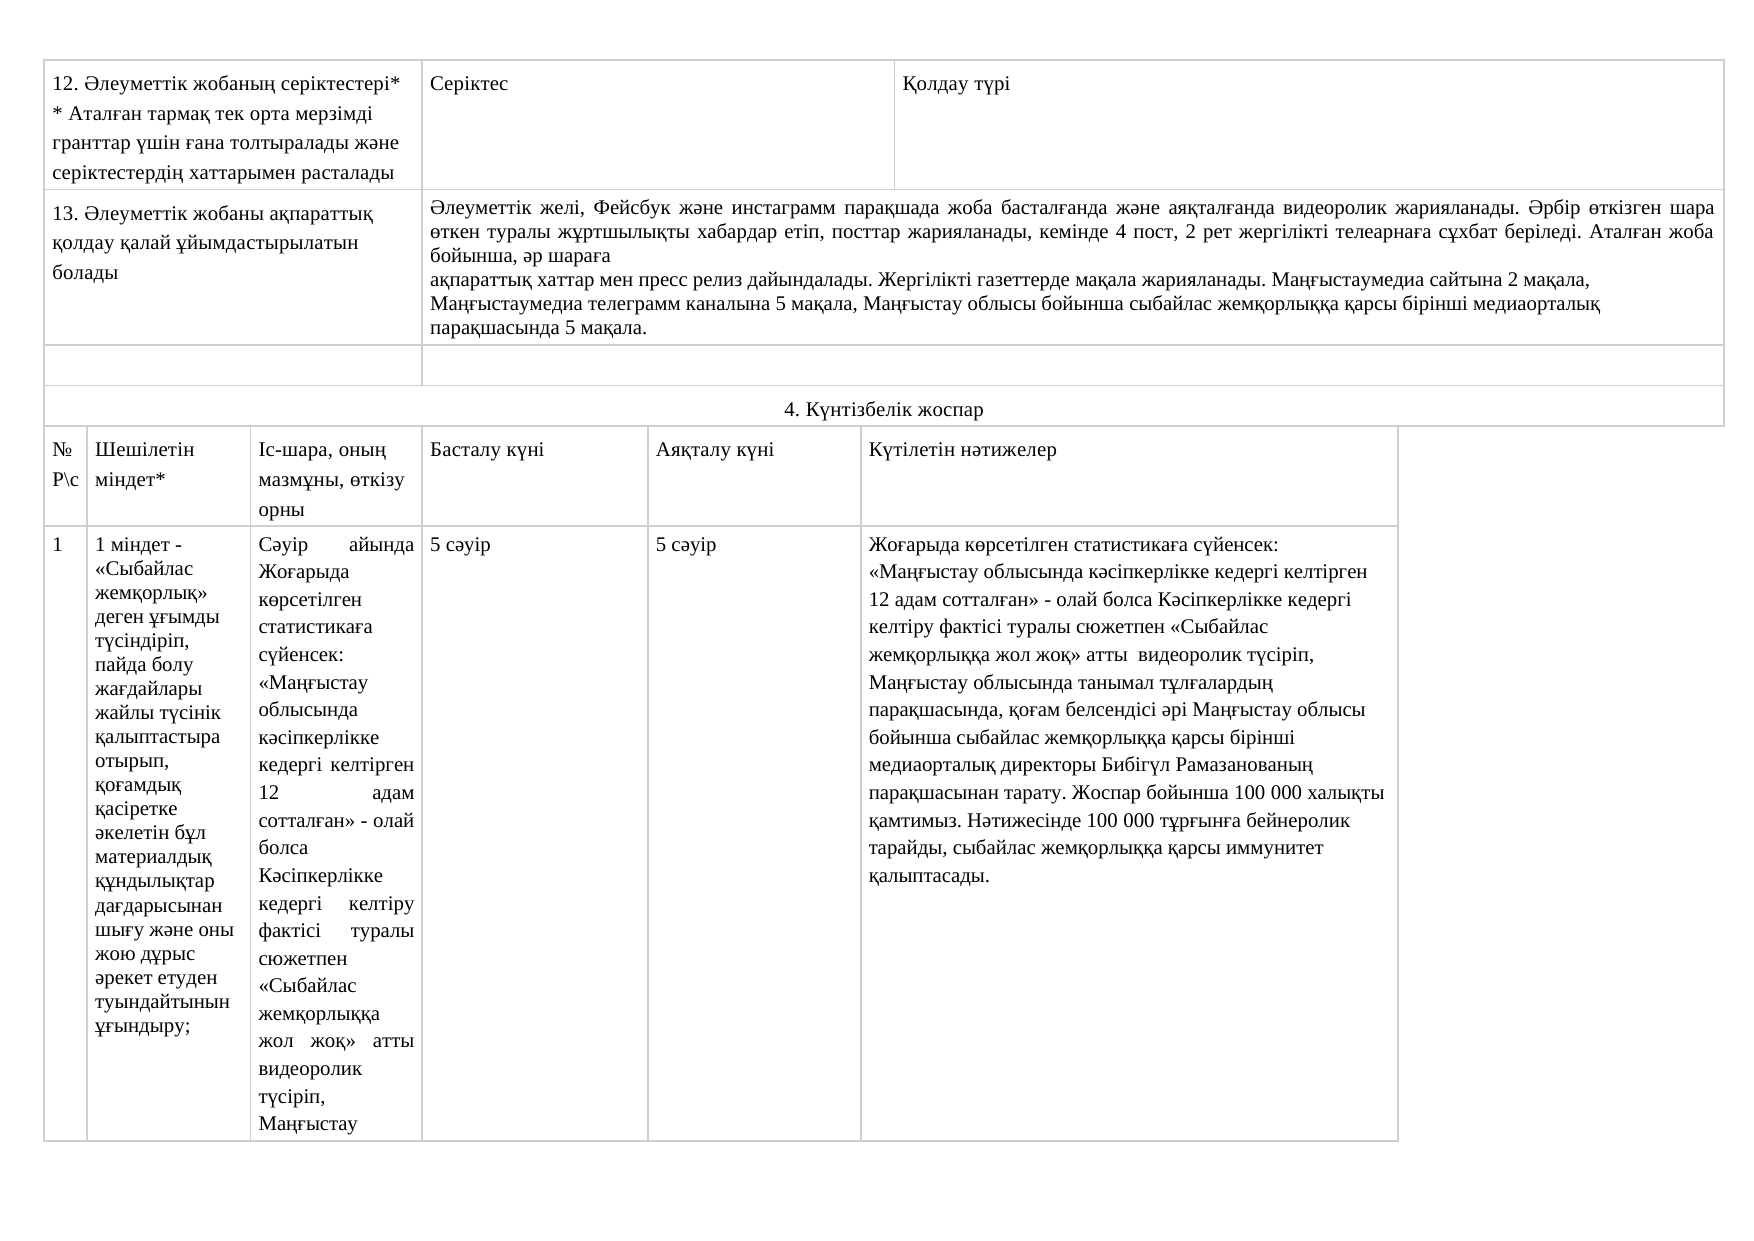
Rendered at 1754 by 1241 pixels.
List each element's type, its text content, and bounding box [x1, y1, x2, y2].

table_cell Күтілетін нәтижелер [862, 427, 1397, 525]
table_cell 4. Күнтізбелік жоспар [45, 386, 1723, 425]
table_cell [88, 527, 250, 1140]
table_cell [251, 527, 421, 1140]
table_cell 1 [45, 527, 86, 1140]
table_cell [862, 527, 1397, 1140]
table_cell Шешілетін міндет* [88, 427, 250, 525]
table_cell № Р\с [45, 427, 86, 525]
table_cell Аяқталу күні [649, 427, 860, 525]
table_cell 13. Әлеуметтік жобаны ақпараттық қолдау қалай ұйымдастырылатын болады [45, 190, 421, 344]
table_cell Әлеуметтік желі, Фейсбук және инстаграмм парақшада жоба басталғанда және аяқталғанда видеоролик жарияланады. Әрбір өткізген шара өткен туралы жұртшылықты хабардар етіп, посттар жарияланады, кемінде 4 пост, 2 рет жергілікті телеарнаға сұхбат беріледі. Аталған жоба бойынша, әр шараға ақпараттық хаттар мен пресс релиз дайындалады. Жергілікті газеттерде мақала жарияланады. Маңғыстаумедиа сайтына 2 мақала, Маңғыстаумедиа телеграмм каналына 5 мақала, Маңғыстау облысы бойынша сыбайлас жемқорлыққа қарсы бірінші медиаорталық парақшасында 5 мақала. [423, 190, 1723, 344]
table_cell Іс-шара, оның мазмұны, өткізу орны [251, 427, 421, 525]
table_cell [423, 346, 1723, 385]
table_cell 12. Әлеуметтік жобаның серіктестері* * Аталған тармақ тек орта мерзімді гранттар үшін ғана толтыралады және серіктестердің хаттарымен расталады [45, 61, 421, 189]
table_cell Басталу күні [423, 427, 647, 525]
table_cell 5 cәуір [423, 527, 647, 1140]
table_cell Серіктес [423, 61, 894, 189]
table_cell [45, 346, 421, 385]
table_cell 5 cәуір [649, 527, 860, 1140]
table_cell Қолдау түрі [895, 61, 1723, 189]
